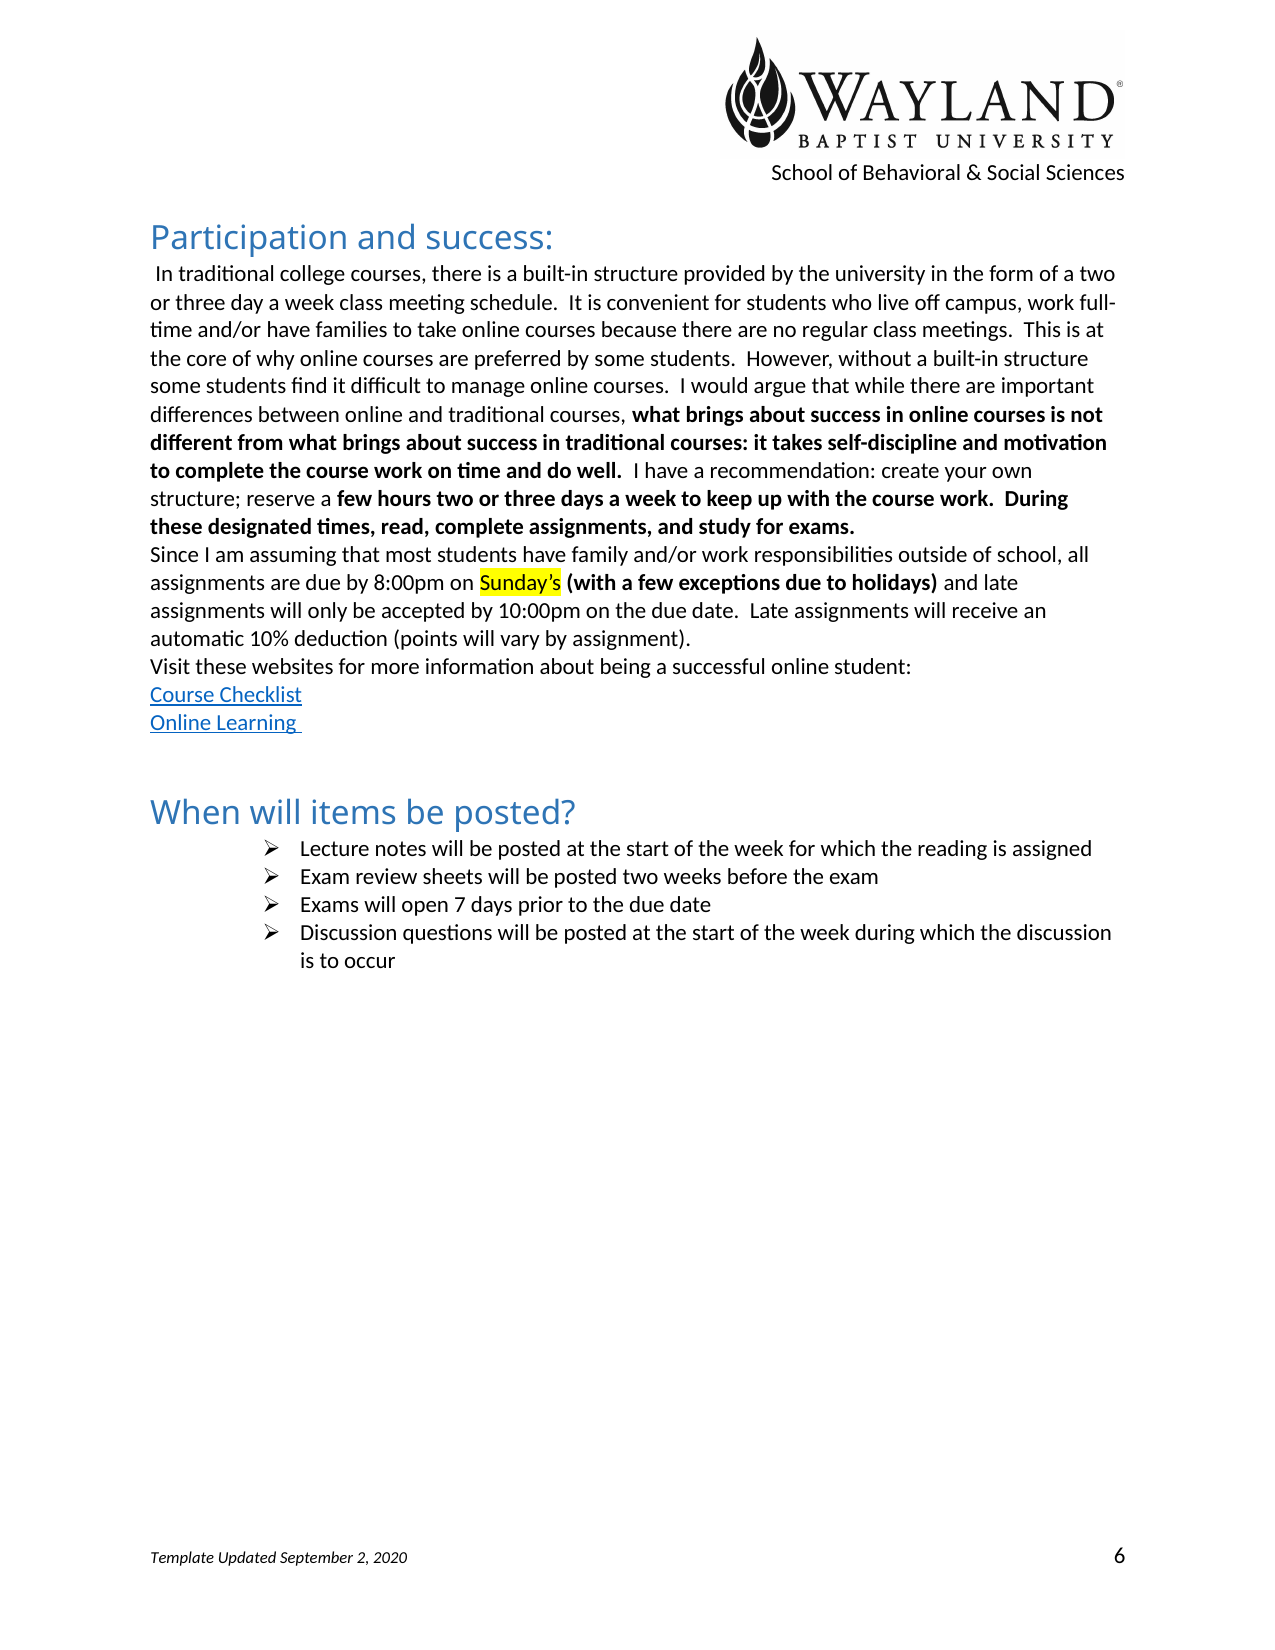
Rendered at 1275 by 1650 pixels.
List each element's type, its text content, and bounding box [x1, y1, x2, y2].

list Lecture notes will be posted at the start of the week for which the reading is assigned [262, 834, 1125, 862]
subtitle Participation and success: [150, 214, 1125, 259]
text Course Checklist [150, 680, 1125, 708]
list Discussion questions will be posted at the start of the week during which the discussion is to occur [262, 918, 1125, 974]
text Visit these websites for more information about being a successful online student: [150, 652, 1125, 680]
list Exam review sheets will be posted two weeks before the exam [262, 862, 1125, 890]
text Since I am assuming that most students have family and/or work responsibilities outside of school, all assignments are due by 8:00pm on Sunday’s (with a few exceptions due to holidays) and late assignments will only be accepted by 10:00pm on the due date. Late assignments will receive an automatic 10% deduction (points will vary by assignment). [150, 540, 1125, 652]
text Online Learning [150, 708, 1125, 736]
subtitle When will items be posted? [150, 789, 1125, 834]
text In traditional college courses, there is a built-in structure provided by the university in the form of a two or three day a week class meeting schedule. It is convenient for students who live off campus, work full-time and/or have families to take online courses because there are no regular class meetings. This is at the core of why online courses are preferred by some students. However, without a built-in structure some students find it difficult to manage online courses. I would argue that while there are important differences between online and traditional courses, what brings about success in online courses is not different from what brings about success in traditional courses: it takes self-discipline and motivation to complete the course work on time and do well. I have a recommendation: create your own structure; reserve a few hours two or three days a week to keep up with the course work. During these designated times, read, complete assignments, and study for exams. [150, 259, 1125, 540]
picture [720, 30, 1125, 159]
list Exams will open 7 days prior to the due date [262, 890, 1125, 918]
